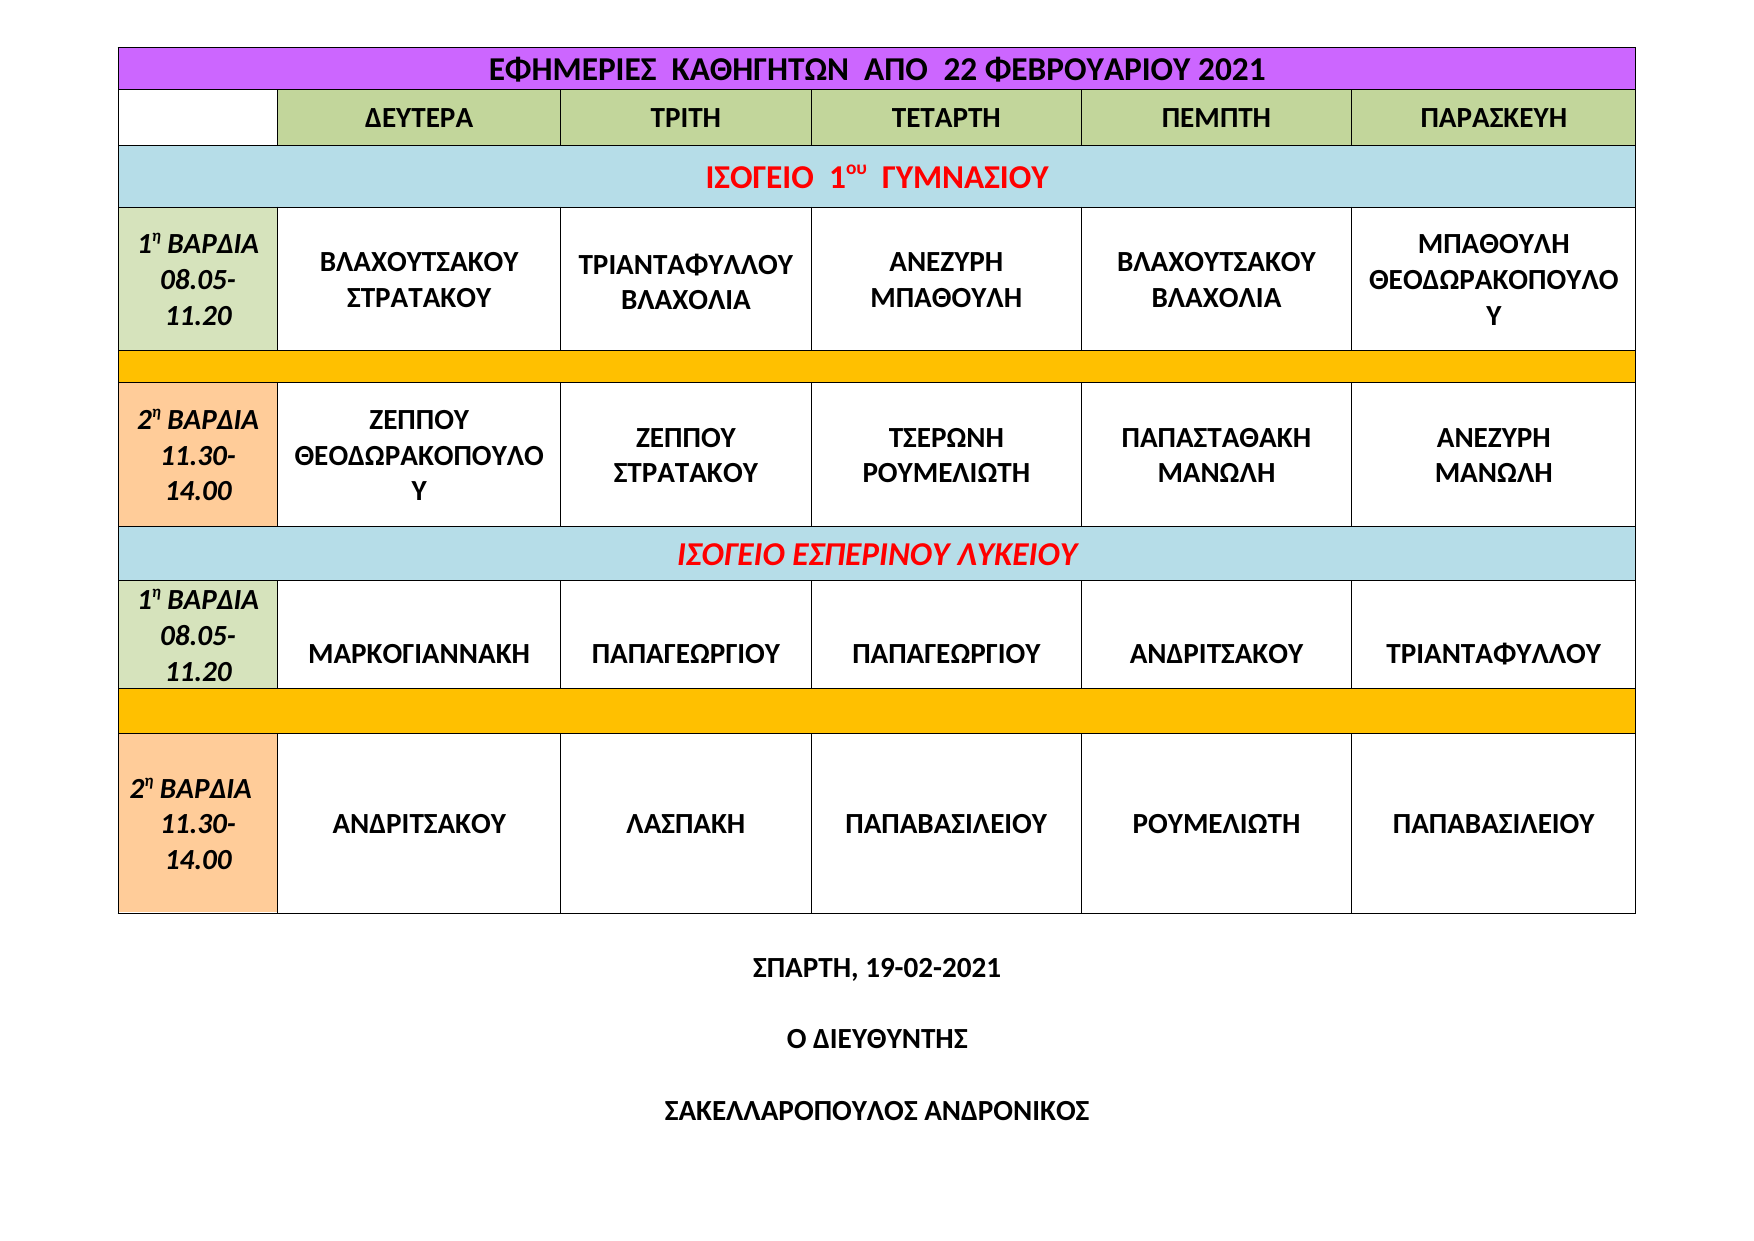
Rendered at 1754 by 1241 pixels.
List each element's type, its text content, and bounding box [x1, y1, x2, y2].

table_cell ΙΣΟΓΕΙΟ 1ου ΓΥΜΝΑΣΙΟΥ [119, 146, 1635, 207]
table_cell ΠΑΠΑΣΤΑΘΑΚΗ ΜΑΝΩΛΗ [1082, 383, 1351, 526]
table_cell ΤΕΤΑΡΤΗ [812, 90, 1081, 145]
table_cell ΑΝΕΖΥΡΗ ΜΑΝΩΛΗ [1352, 383, 1635, 526]
table_cell ΔΕΥΤΕΡΑ [278, 90, 560, 145]
table_header ΕΦΗΜΕΡΙΕΣ ΚΑΘΗΓΗΤΩΝ ΑΠΟ 22 ΦΕΒΡΟΥΑΡΙΟΥ 2021 [119, 48, 1635, 89]
table_cell ΛΑΣΠΑΚΗ [561, 734, 811, 912]
table_cell 2η ΒΑΡΔΙΑ 11.30-14.00 [119, 734, 277, 912]
table_cell 1η ΒΑΡΔΙΑ 08.05-11.20 [119, 581, 277, 688]
table_cell ΒΛΑΧΟΥΤΣΑΚΟΥ ΒΛΑΧΟΛΙΑ [1082, 208, 1351, 350]
table_cell ΑΝΔΡΙΤΣΑΚΟΥ [278, 734, 560, 912]
table_cell [119, 90, 277, 145]
table_cell ΖΕΠΠΟΥ ΘΕΟΔΩΡΑΚΟΠΟΥΛΟΥ [278, 383, 560, 526]
table_cell ΤΣΕΡΩΝΗ ΡΟΥΜΕΛΙΩΤΗ [812, 383, 1081, 526]
table_cell ΠΑΠΑΓΕΩΡΓΙΟΥ [812, 581, 1081, 688]
table_cell ΡΟΥΜΕΛΙΩΤΗ [1082, 734, 1351, 912]
table_cell 2η ΒΑΡΔΙΑ 11.30-14.00 [119, 383, 277, 526]
table_cell ΤΡΙΑΝΤΑΦΥΛΛΟΥ [1352, 581, 1635, 688]
table_cell ΜΠΑΘΟΥΛΗ ΘΕΟΔΩΡΑΚΟΠΟΥΛΟΥ [1352, 208, 1635, 350]
text Ο ΔΙΕΥΘΥΝΤΗΣ [118, 1020, 1636, 1056]
table_cell 1η ΒΑΡΔΙΑ 08.05-11.20 [119, 208, 277, 350]
table_cell ΠΕΜΠΤΗ [1082, 90, 1351, 145]
table_cell ΠΑΠΑΓΕΩΡΓΙΟΥ [561, 581, 811, 688]
table_cell ΖΕΠΠΟΥ ΣΤΡΑΤΑΚΟΥ [561, 383, 811, 526]
table_cell ΠΑΠΑΒΑΣΙΛΕΙΟΥ [812, 734, 1081, 912]
text ΣΑΚΕΛΛΑΡΟΠΟΥΛΟΣ ΑΝΔΡΟΝΙΚΟΣ [118, 1092, 1636, 1127]
text ΣΠΑΡΤΗ, 19-02-2021 [118, 949, 1636, 985]
table_cell [119, 351, 1635, 382]
table_cell ΠΑΡΑΣΚΕΥΗ [1352, 90, 1635, 145]
table_cell ΜΑΡΚΟΓΙΑΝΝΑΚΗ [278, 581, 560, 688]
table_cell ΑΝΔΡΙΤΣΑΚΟΥ [1082, 581, 1351, 688]
table_cell ΑΝΕΖΥΡΗ ΜΠΑΘΟΥΛΗ [812, 208, 1081, 350]
table_cell ΒΛΑΧΟΥΤΣΑΚΟΥ ΣΤΡΑΤΑΚΟΥ [278, 208, 560, 350]
table_cell ΙΣΟΓΕΙΟ ΕΣΠΕΡΙΝΟΥ ΛΥΚΕΙΟΥ [119, 527, 1635, 580]
table_cell ΤΡΙΤΗ [561, 90, 811, 145]
table_cell ΤΡΙΑΝΤΑΦΥΛΛΟΥ ΒΛΑΧΟΛΙΑ [561, 208, 811, 350]
table_cell [119, 689, 1635, 733]
table_cell ΠΑΠΑΒΑΣΙΛΕΙΟΥ [1352, 734, 1635, 912]
